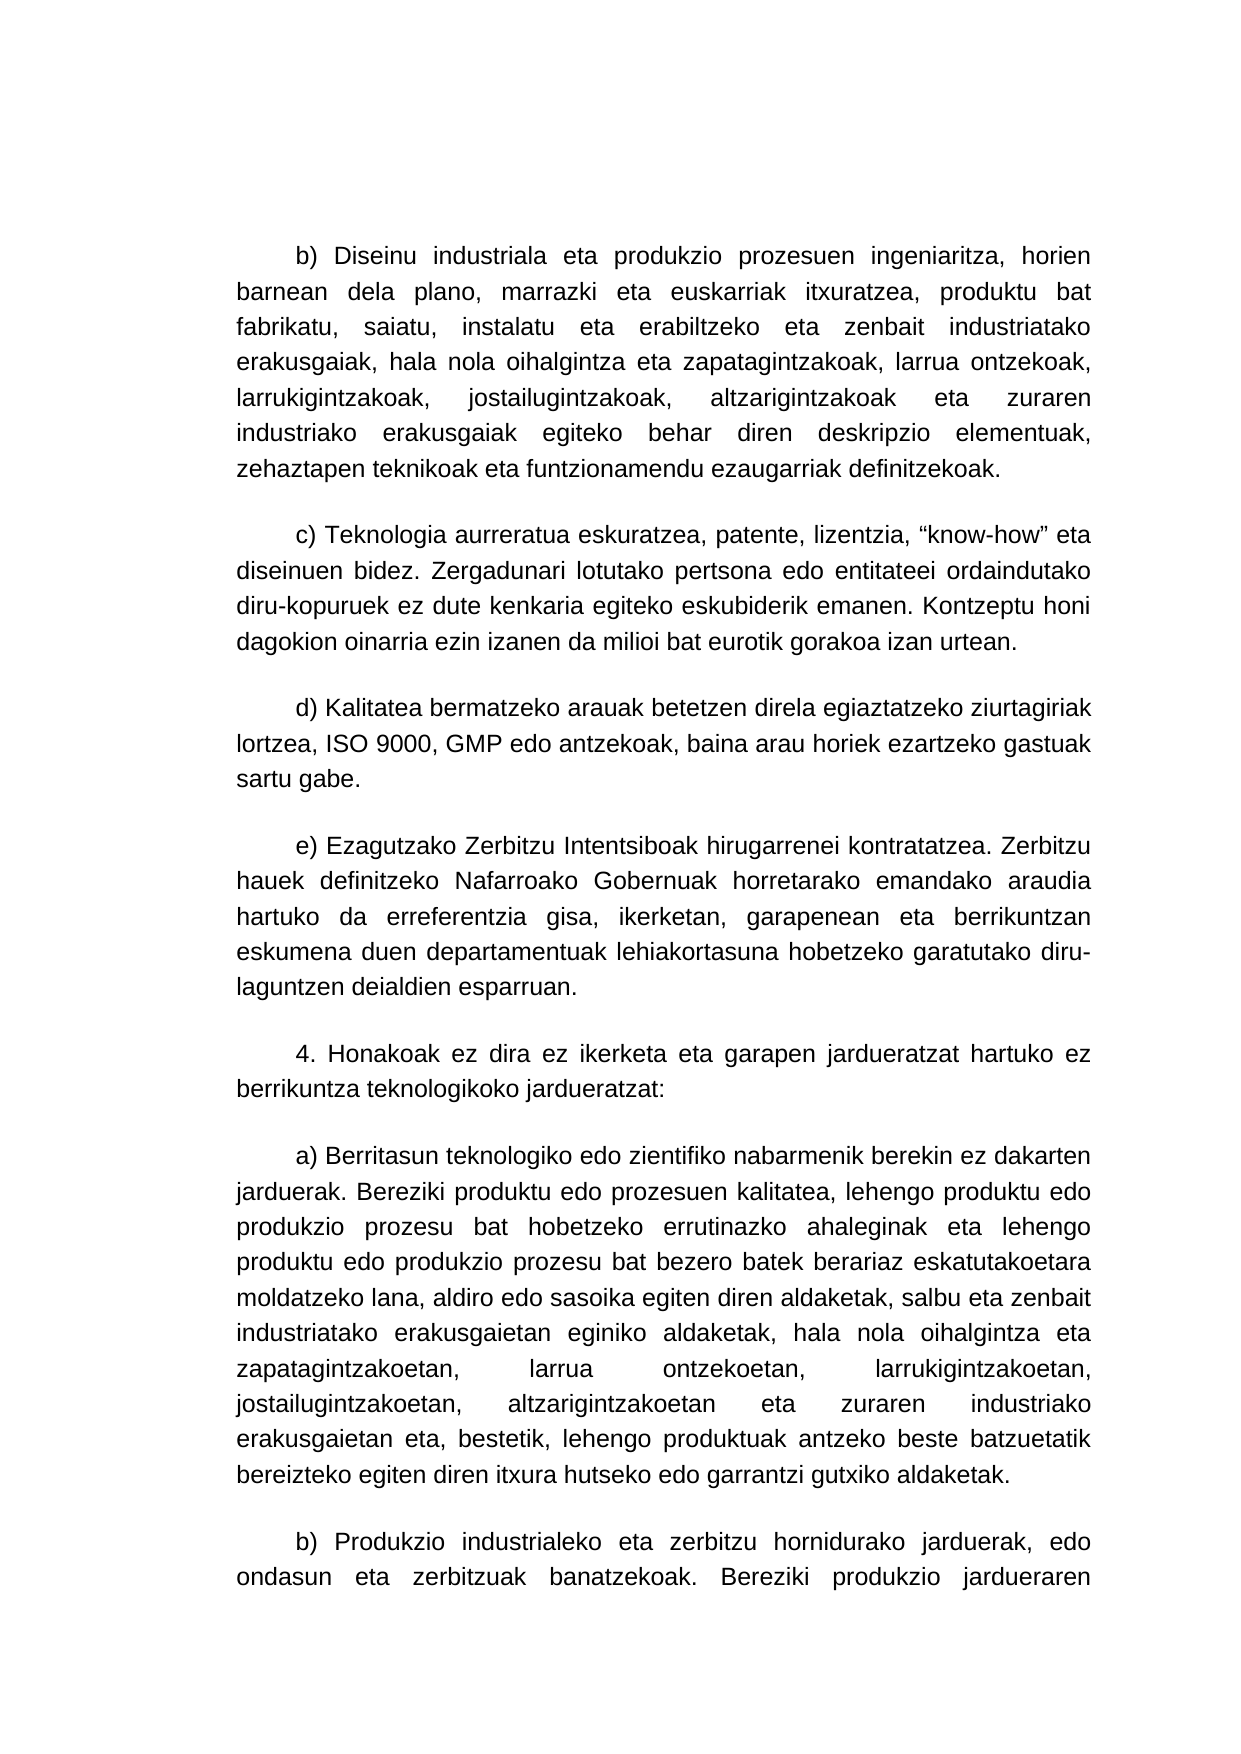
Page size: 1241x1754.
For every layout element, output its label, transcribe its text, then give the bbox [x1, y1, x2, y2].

text e) Ezagutzako Zerbitzu Intentsiboak hirugarrenei kontratatzea. Zerbitzu hauek definitzeko Nafarroako Gobernuak horretarako emandako araudia hartuko da erreferentzia gisa, ikerketan, garapenean eta berrikuntzan eskumena duen departamentuak lehiakortasuna hobetzeko garatutako diru-laguntzen deialdien esparruan. [236, 826, 1092, 1003]
text b) Diseinu industriala eta produkzio prozesuen ingeniaritza, horien barnean dela plano, marrazki eta euskarriak itxuratzea, produktu bat fabrikatu, saiatu, instalatu eta erabiltzeko eta zenbait industriatako erakusgaiak, hala nola oihalgintza eta zapatagintzakoak, larrua ontzekoak, larrukigintzakoak, jostailugintzakoak, altzarigintzakoak eta zuraren industriako erakusgaiak egiteko behar diren deskripzio elementuak, zehaztapen teknikoak eta funtzionamendu ezaugarriak definitzekoak. [236, 236, 1092, 484]
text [236, 1522, 1092, 1592]
text d) Kalitatea bermatzeko arauak betetzen direla egiaztatzeko ziurtagiriak lortzea, ISO 9000, GMP edo antzekoak, baina arau horiek ezartzeko gastuak sartu gabe. [236, 688, 1092, 794]
text a) Berritasun teknologiko edo zientifiko nabarmenik berekin ez dakarten jarduerak. Bereziki produktu edo prozesuen kalitatea, lehengo produktu edo produkzio prozesu bat hobetzeko errutinazko ahaleginak eta lehengo produktu edo produkzio prozesu bat bezero batek berariaz eskatutakoetara moldatzeko lana, aldiro edo sasoika egiten diren aldaketak, salbu eta zenbait industriatako erakusgaietan eginiko aldaketak, hala nola oihalgintza eta zapatagintzakoetan, larrua ontzekoetan, larrukigintzakoetan, jostailugintzakoetan, altzarigintzakoetan eta zuraren industriako erakusgaietan eta, bestetik, lehengo produktuak antzeko beste batzuetatik bereizteko egiten diren itxura hutseko edo garrantzi gutxiko aldaketak. [236, 1136, 1092, 1490]
text 4. Honakoak ez dira ez ikerketa eta garapen jardueratzat hartuko ez berrikuntza teknologikoko jardueratzat: [236, 1034, 1092, 1105]
text c) Teknologia aurreratua eskuratzea, patente, lizentzia, “know-how” eta diseinuen bidez. Zergadunari lotutako pertsona edo entitateei ordaindutako diru-kopuruek ez dute kenkaria egiteko eskubiderik emanen. Kontzeptu honi dagokion oinarria ezin izanen da milioi bat eurotik gorakoa izan urtean. [236, 515, 1092, 657]
